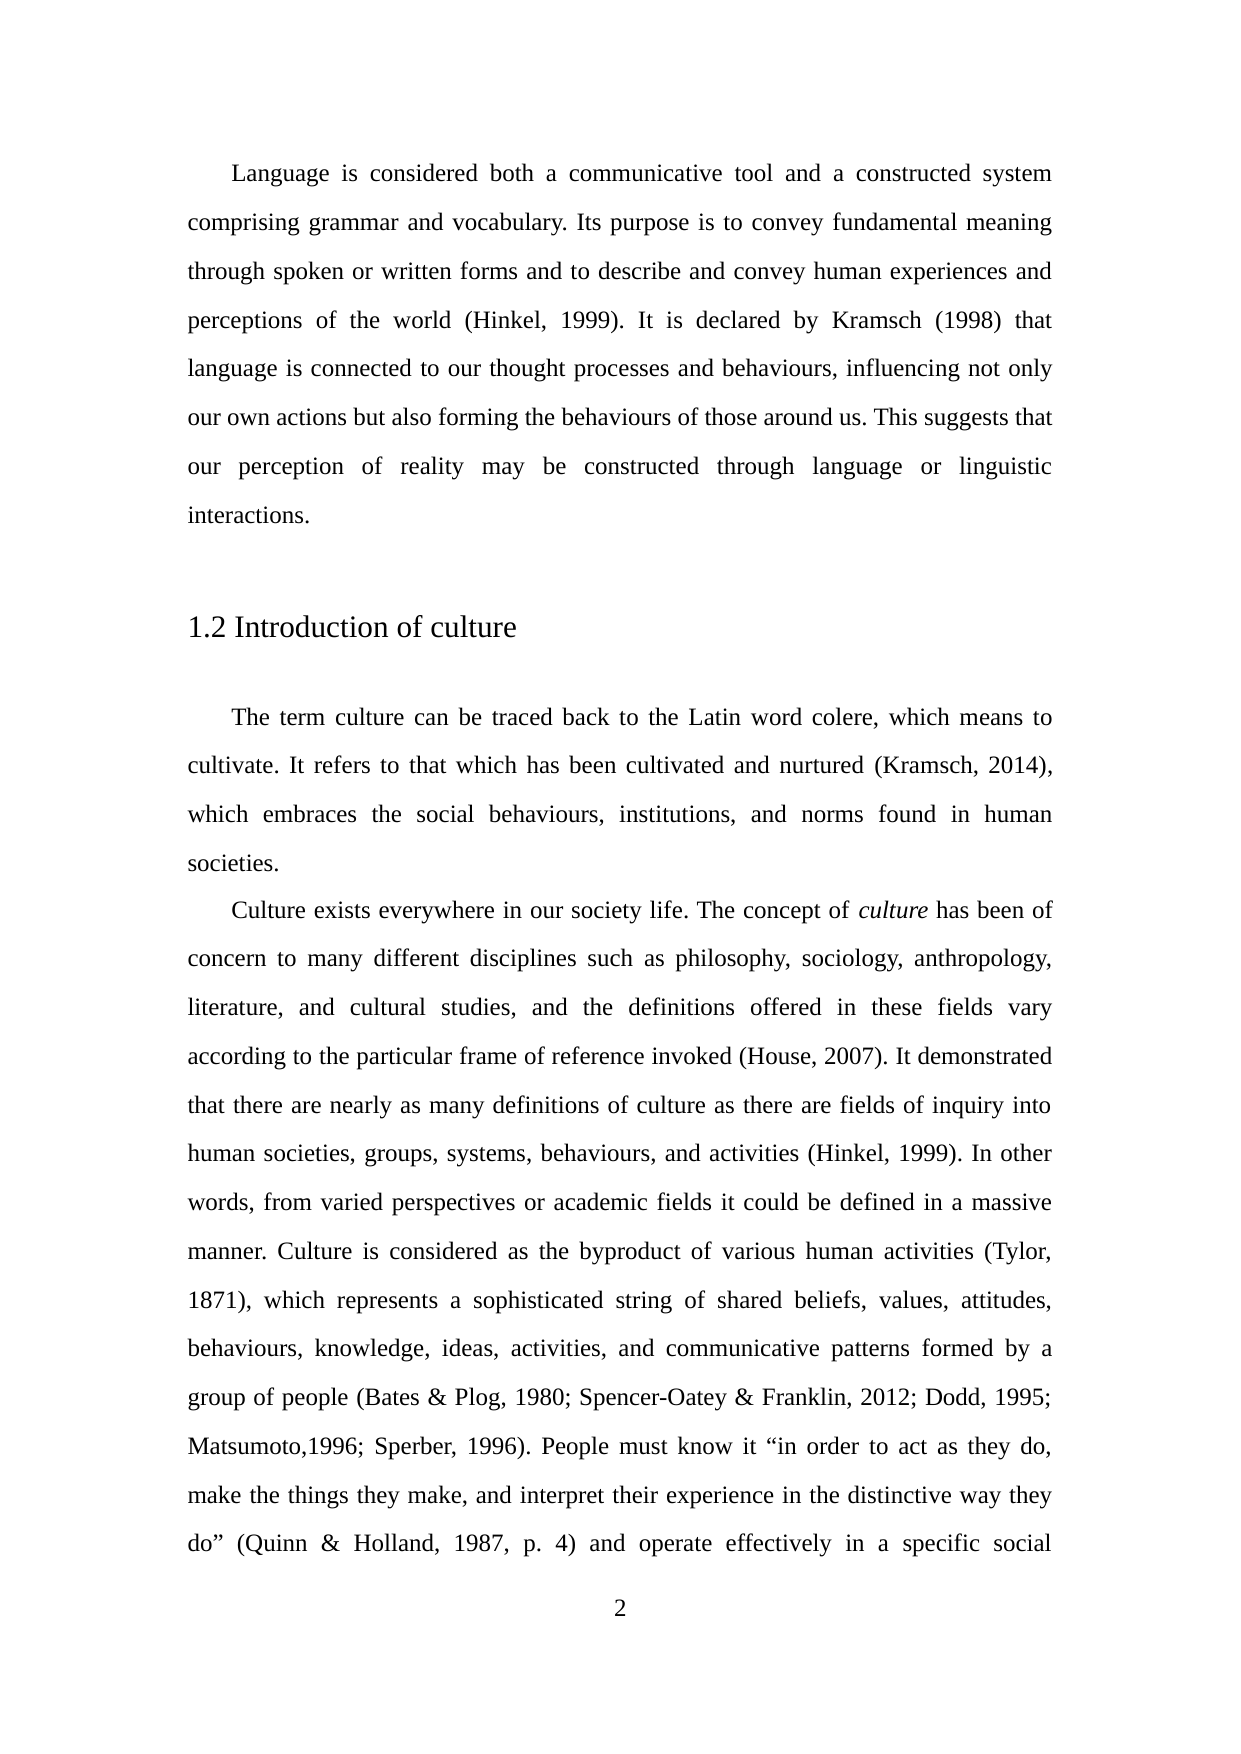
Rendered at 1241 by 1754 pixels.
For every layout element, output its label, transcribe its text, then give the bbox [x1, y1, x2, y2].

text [187, 893, 1053, 1559]
text The term culture can be traced back to the Latin word colere, which means to cultivate. It refers to that which has been cultivated and nurtured (Kramsch, 2014), which embraces the social behaviours, institutions, and norms found in human societies. [187, 700, 1053, 878]
text Language is considered both a communicative tool and a constructed system comprising grammar and vocabulary. Its purpose is to convey fundamental meaning through spoken or written forms and to describe and convey human experiences and perceptions of the world (Hinkel, 1999). It is declared by Kramsch (1998) that language is connected to our thought processes and behaviours, influencing not only our own actions but also forming the behaviours of those around us. This suggests that our perception of reality may be constructed through language or linguistic interactions. [187, 157, 1053, 530]
subtitle 1.2 Introduction of culture [187, 594, 1053, 659]
